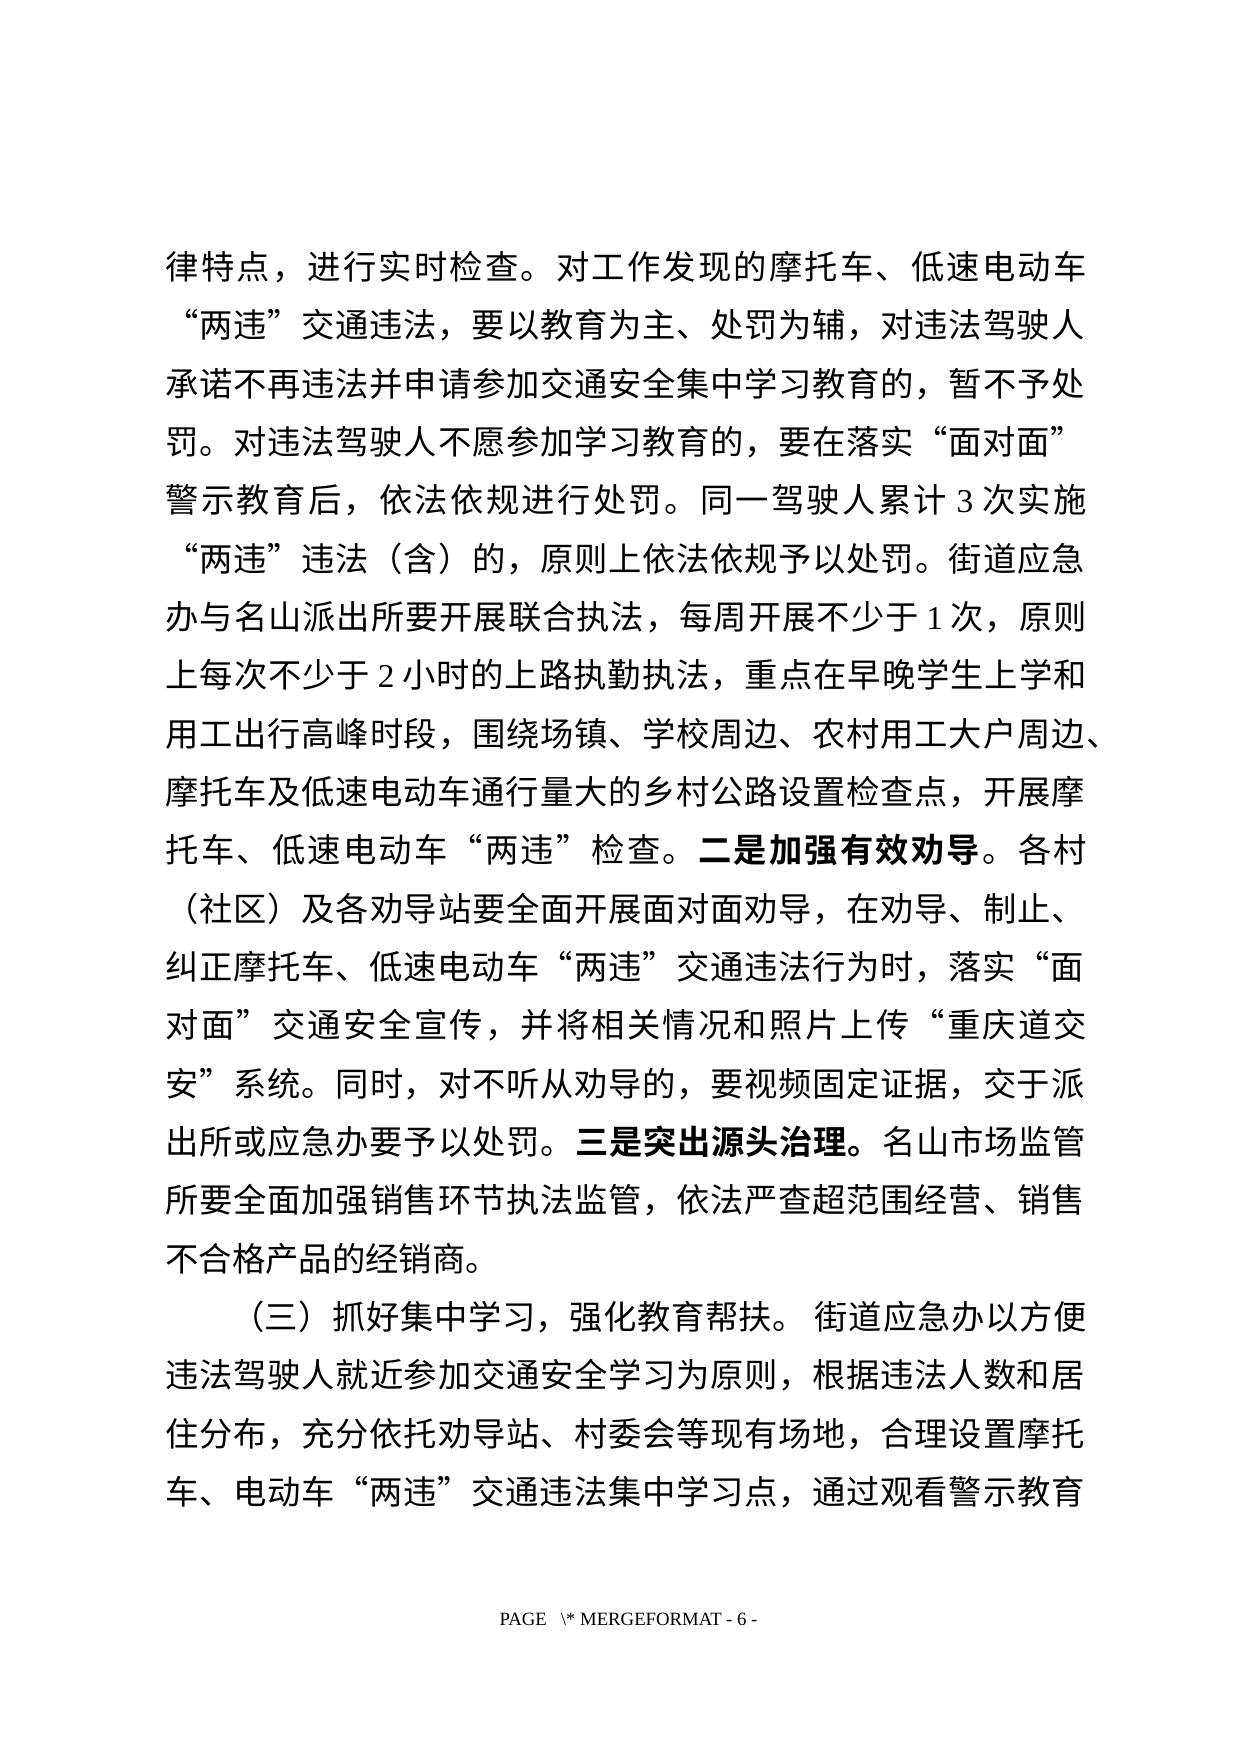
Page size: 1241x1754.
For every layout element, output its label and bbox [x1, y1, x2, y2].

text [165, 233, 1087, 1283]
text [165, 1283, 1087, 1516]
